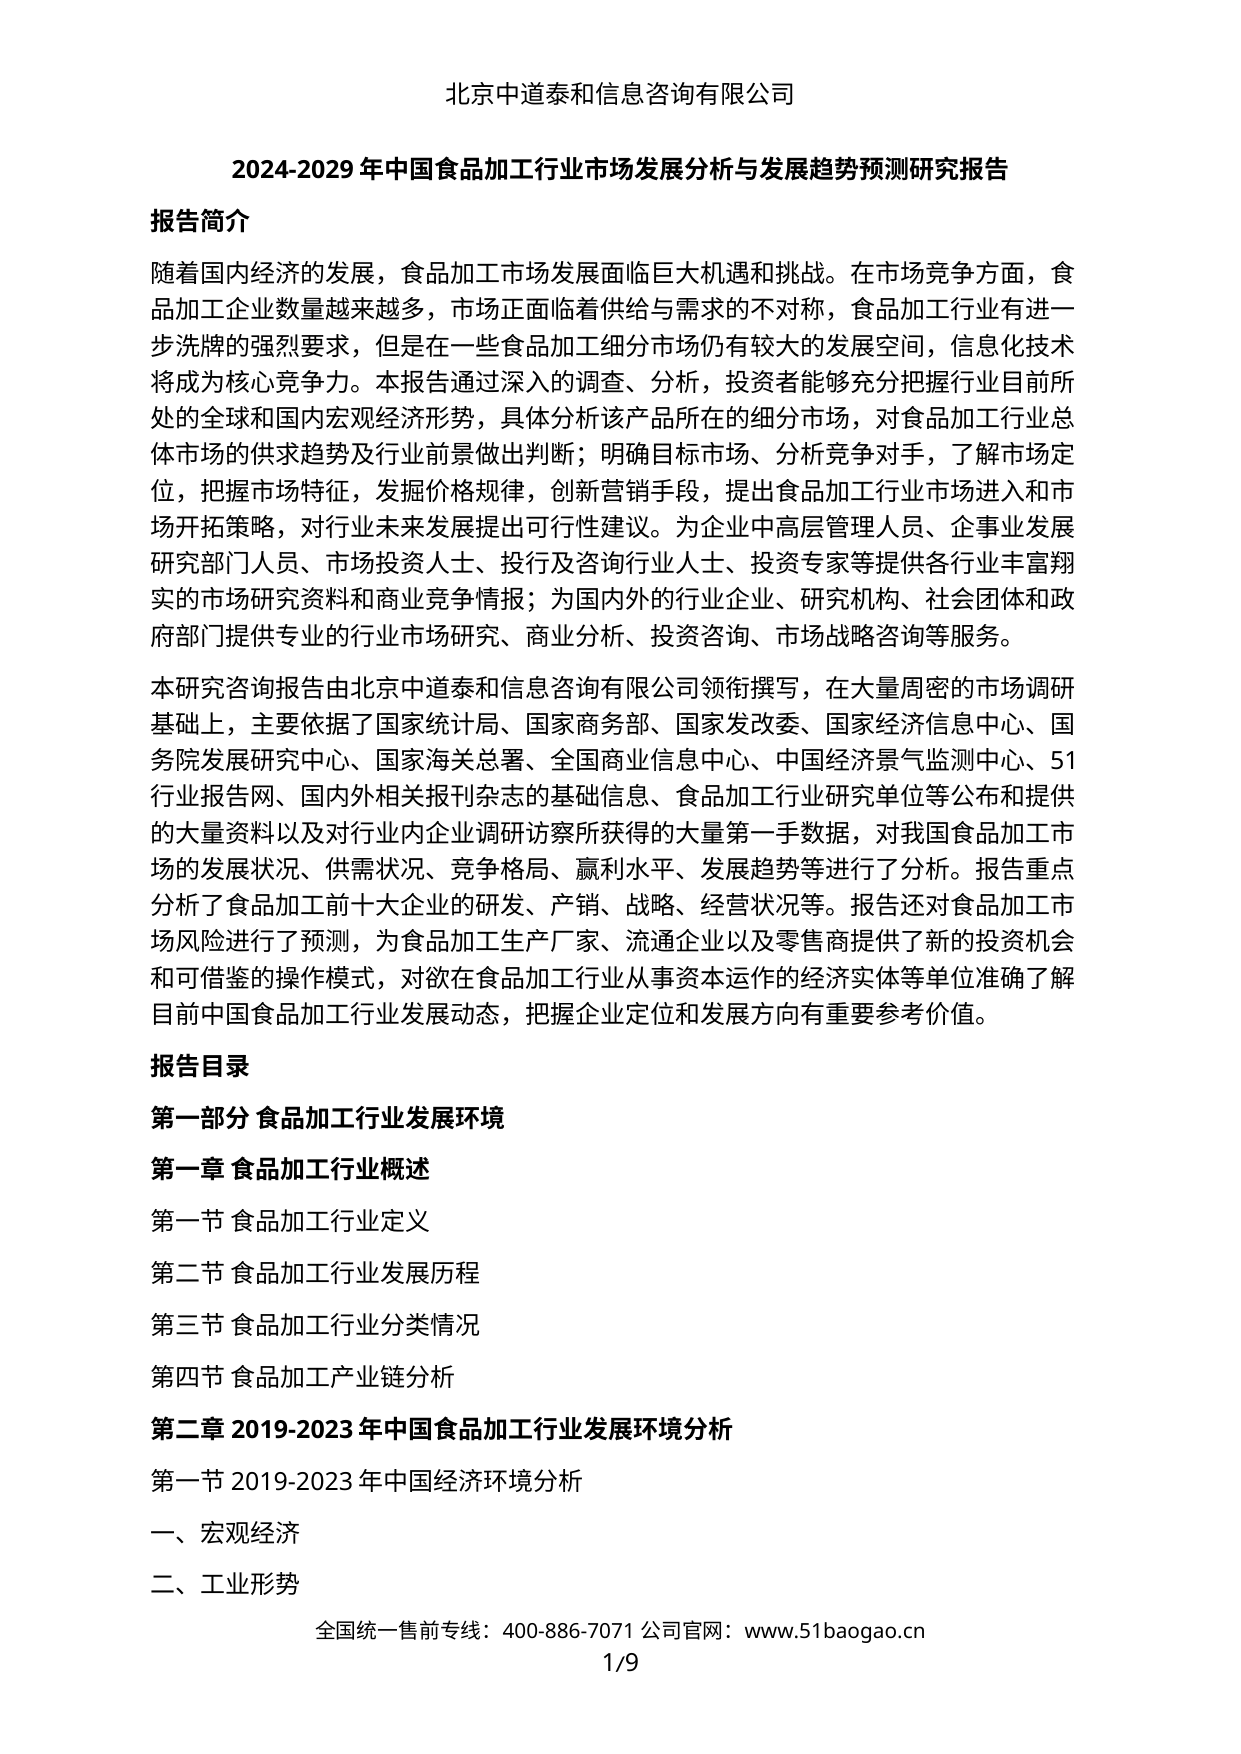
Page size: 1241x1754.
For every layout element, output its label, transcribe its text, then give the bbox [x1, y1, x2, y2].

text 第二章 2019-2023年中国食品加工行业发展环境分析 [150, 1409, 1090, 1446]
text 报告目录 [150, 1046, 1090, 1082]
text 第一节 2019-2023年中国经济环境分析 [150, 1461, 1090, 1497]
text 一、宏观经济 [150, 1513, 1090, 1549]
text 随着国内经济的发展，食品加工市场发展面临巨大机遇和挑战。在市场竞争方面，食品加工企业数量越来越多，市场正面临着供给与需求的不对称，食品加工行业有进一步洗牌的强烈要求，但是在一些食品加工细分市场仍有较大的发展空间，信息化技术将成为核心竞争力。本报告通过深入的调查、分析，投资者能够充分把握行业目前所处的全球和国内宏观经济形势，具体分析该产品所在的细分市场，对食品加工行业总体市场的供求趋势及行业前景做出判断；明确目标市场、分析竞争对手，了解市场定位，把握市场特征，发掘价格规律，创新营销手段，提出食品加工行业市场进入和市场开拓策略，对行业未来发展提出可行性建议。为企业中高层管理人员、企事业发展研究部门人员、市场投资人士、投行及咨询行业人士、投资专家等提供各行业丰富翔实的市场研究资料和商业竞争情报；为国内外的行业企业、研究机构、社会团体和政府部门提供专业的行业市场研究、商业分析、投资咨询、市场战略咨询等服务。 [150, 254, 1090, 652]
text 第四节 食品加工产业链分析 [150, 1357, 1090, 1394]
text 第二节 食品加工行业发展历程 [150, 1254, 1090, 1290]
text 第一节 食品加工行业定义 [150, 1202, 1090, 1238]
text 2024-2029年中国食品加工行业市场发展分析与发展趋势预测研究报告 [150, 150, 1090, 186]
text 第一章 食品加工行业概述 [150, 1150, 1090, 1186]
text 报告简介 [150, 202, 1090, 238]
text 本研究咨询报告由北京中道泰和信息咨询有限公司领衔撰写，在大量周密的市场调研基础上，主要依据了国家统计局、国家商务部、国家发改委、国家经济信息中心、国务院发展研究中心、国家海关总署、全国商业信息中心、中国经济景气监测中心、51行业报告网、国内外相关报刊杂志的基础信息、食品加工行业研究单位等公布和提供的大量资料以及对行业内企业调研访察所获得的大量第一手数据，对我国食品加工市场的发展状况、供需状况、竞争格局、赢利水平、发展趋势等进行了分析。报告重点分析了食品加工前十大企业的研发、产销、战略、经营状况等。报告还对食品加工市场风险进行了预测，为食品加工生产厂家、流通企业以及零售商提供了新的投资机会和可借鉴的操作模式，对欲在食品加工行业从事资本运作的经济实体等单位准确了解目前中国食品加工行业发展动态，把握企业定位和发展方向有重要参考价值。 [150, 668, 1090, 1031]
text 二、工业形势 [150, 1565, 1090, 1601]
text 第一部分 食品加工行业发展环境 [150, 1098, 1090, 1134]
text 第三节 食品加工行业分类情况 [150, 1306, 1090, 1342]
